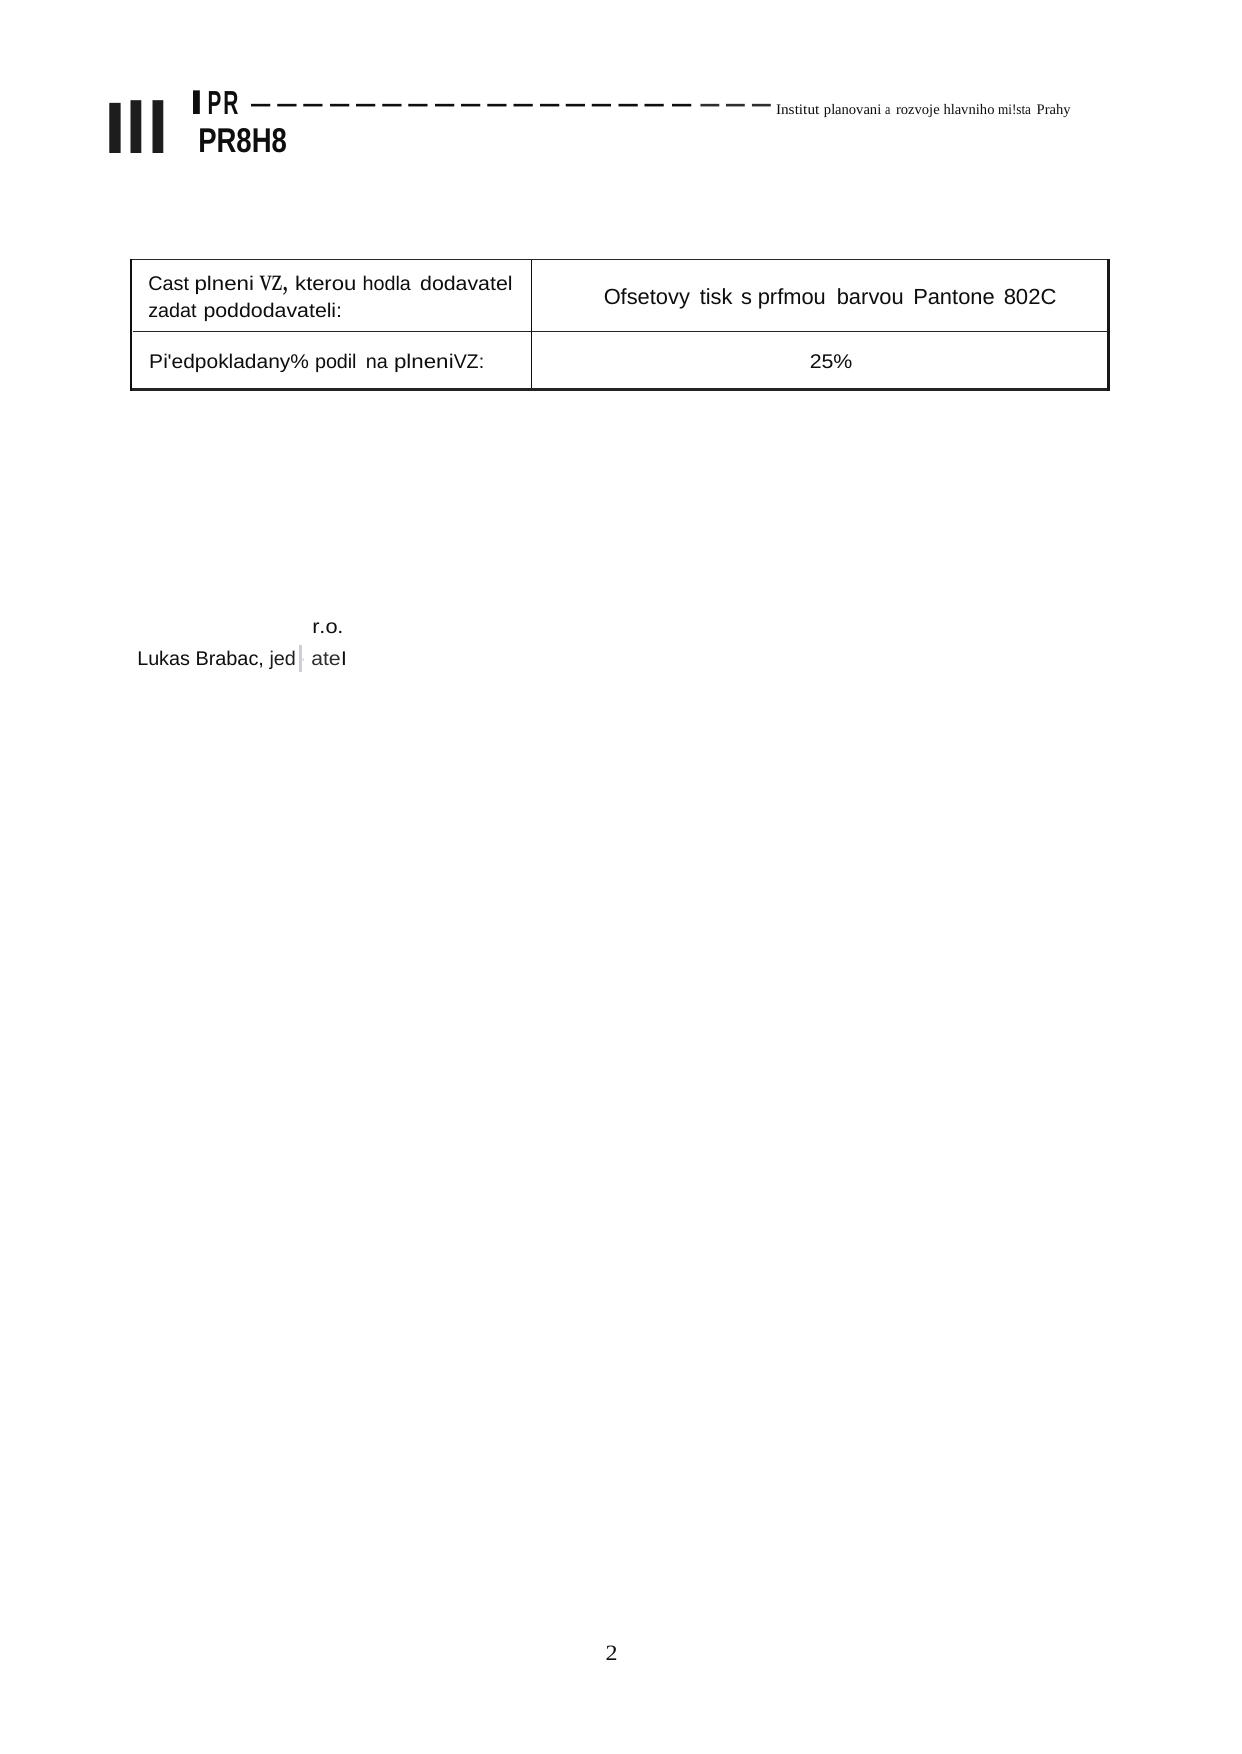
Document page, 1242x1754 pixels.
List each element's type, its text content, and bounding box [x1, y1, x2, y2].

text r.o. [312, 615, 1129, 638]
table_header Cast plneni vz, kterou hodla dodavatel zadat poddodavateli: [132, 260, 531, 331]
text 2 [600, 1639, 623, 1665]
table_cell Pi'edpokladany% podil na plneniVZ: [132, 332, 531, 388]
text Lukas Brabac, jed · ateI [137, 647, 1129, 669]
table_cell 25% [532, 332, 1107, 388]
text IPR --------------------Institut planovani a rozvoje hlavniho mi!sta Prahy [186, 82, 1129, 121]
table_header Ofsetovy tisk s prfmou barvou Pantone 802C [532, 260, 1107, 331]
text PR8H8 [198, 121, 1129, 160]
